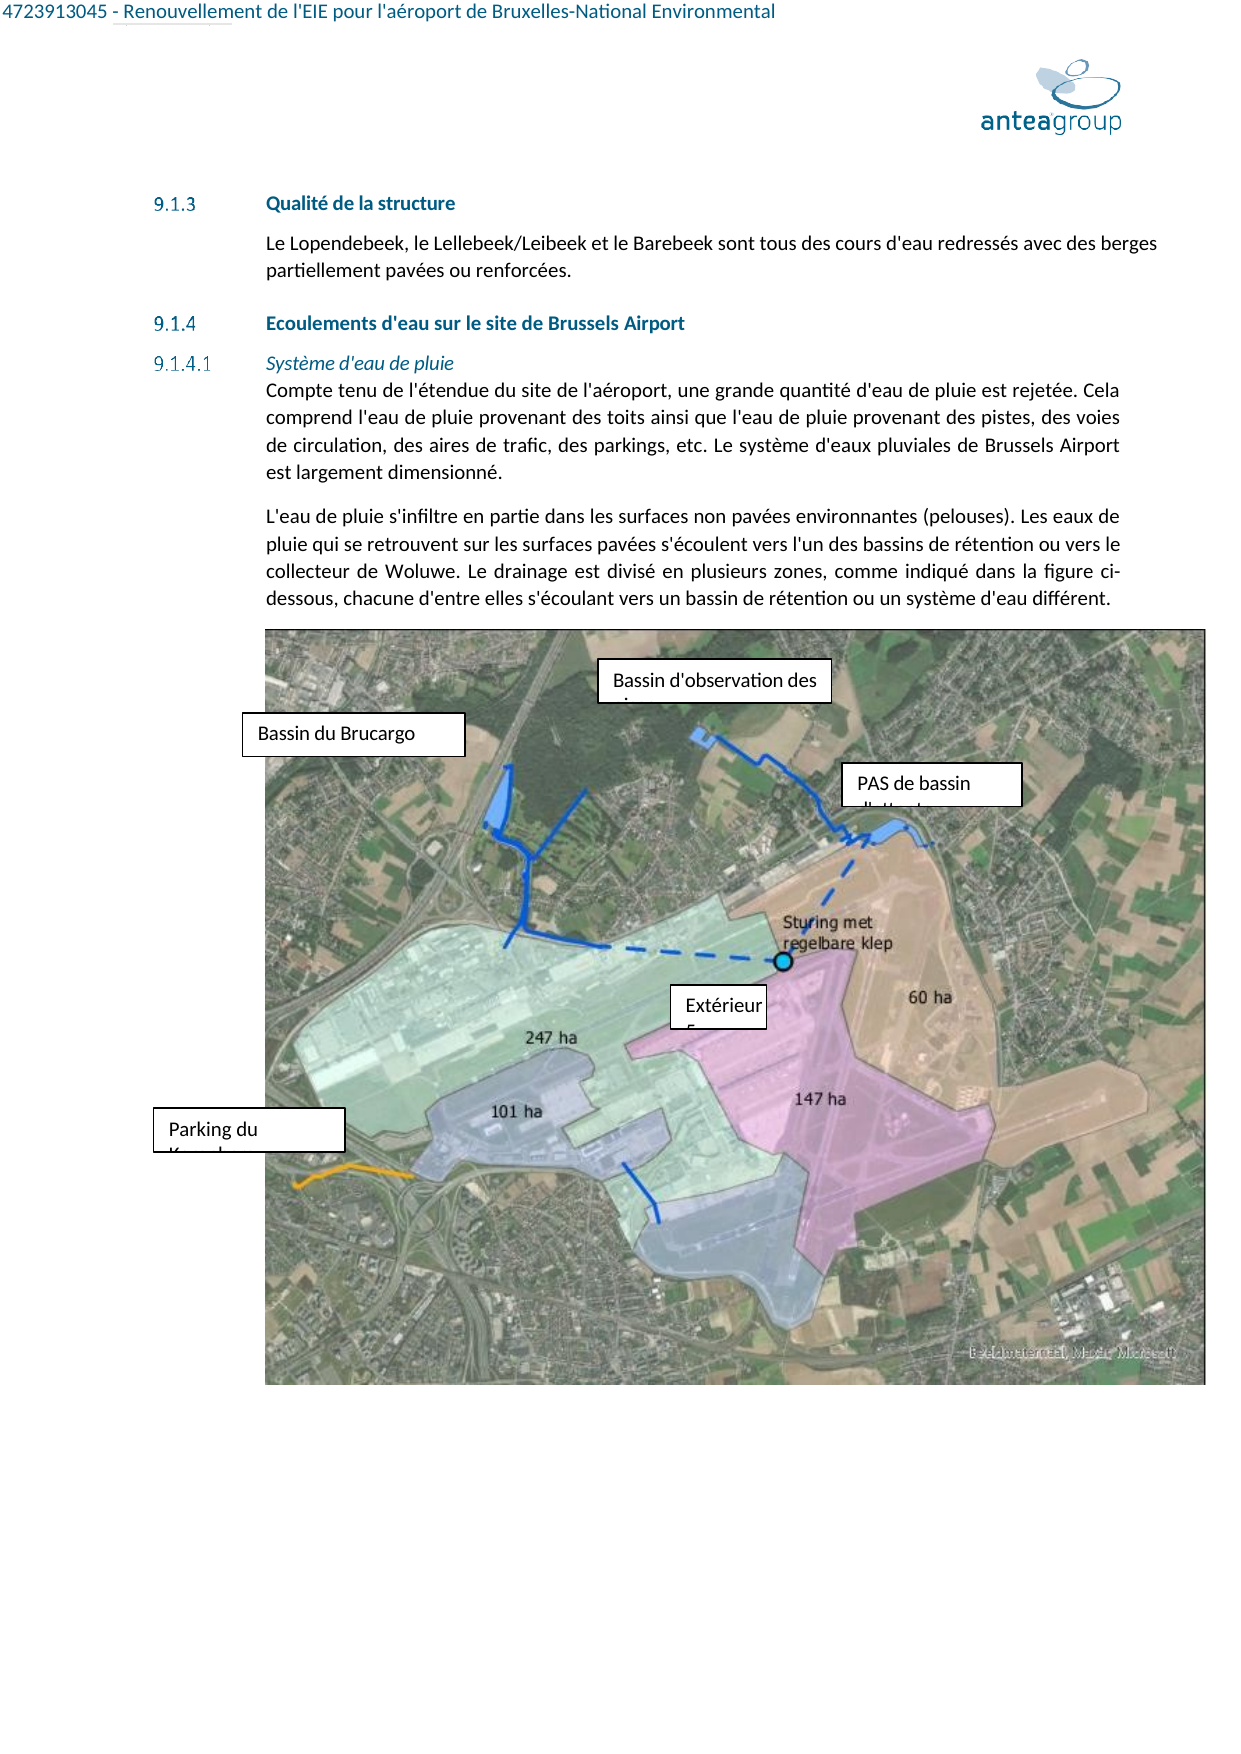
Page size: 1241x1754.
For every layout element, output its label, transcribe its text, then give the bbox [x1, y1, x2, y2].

picture [1112, 129, 1121, 135]
text Le Lopendebeek, le Lellebeek/Leibeek et le Barebeek sont tous des cours d'eau redressés avec des berges partiellement pavées ou renforcées. [266, 231, 1190, 283]
subtitle Qualité de la structure [266, 191, 1190, 216]
picture [177, 316, 192, 331]
picture [981, 59, 1121, 135]
picture [162, 356, 174, 371]
picture [162, 316, 174, 331]
picture [162, 197, 174, 211]
text Système d'eau de pluie [266, 350, 1190, 375]
picture [265, 629, 1207, 1385]
text Compte tenu de l'étendue du site de l'aéroport, une grande quantité d'eau de pluie est rejetée. Cela comprend l'eau de pluie provenant des toits ainsi que l'eau de pluie provenant des pistes, des voies de circulation, des aires de trafic, des parkings, etc. Le système d'eaux pluviales de Brussels Airport est largement dimensionné. [266, 377, 1122, 485]
picture [177, 356, 191, 371]
text L'eau de pluie s'infiltre en partie dans les surfaces non pavées environnantes (pelouses). Les eaux de pluie qui se retrouvent sur les surfaces pavées s'écoulent vers l'un des bassins de rétention ou vers le collecteur de Woluwe. Le drainage est divisé en plusieurs zones, comme indiqué dans la figure ci-dessous, chacune d'entre elles s'écoulant vers un bassin de rétention ou un système d'eau différent. [266, 503, 1122, 611]
picture [177, 197, 192, 211]
subtitle Ecoulements d'eau sur le site de Brussels Airport [266, 310, 1190, 335]
picture [1056, 118, 1063, 127]
picture [194, 356, 206, 371]
picture [1112, 118, 1121, 127]
